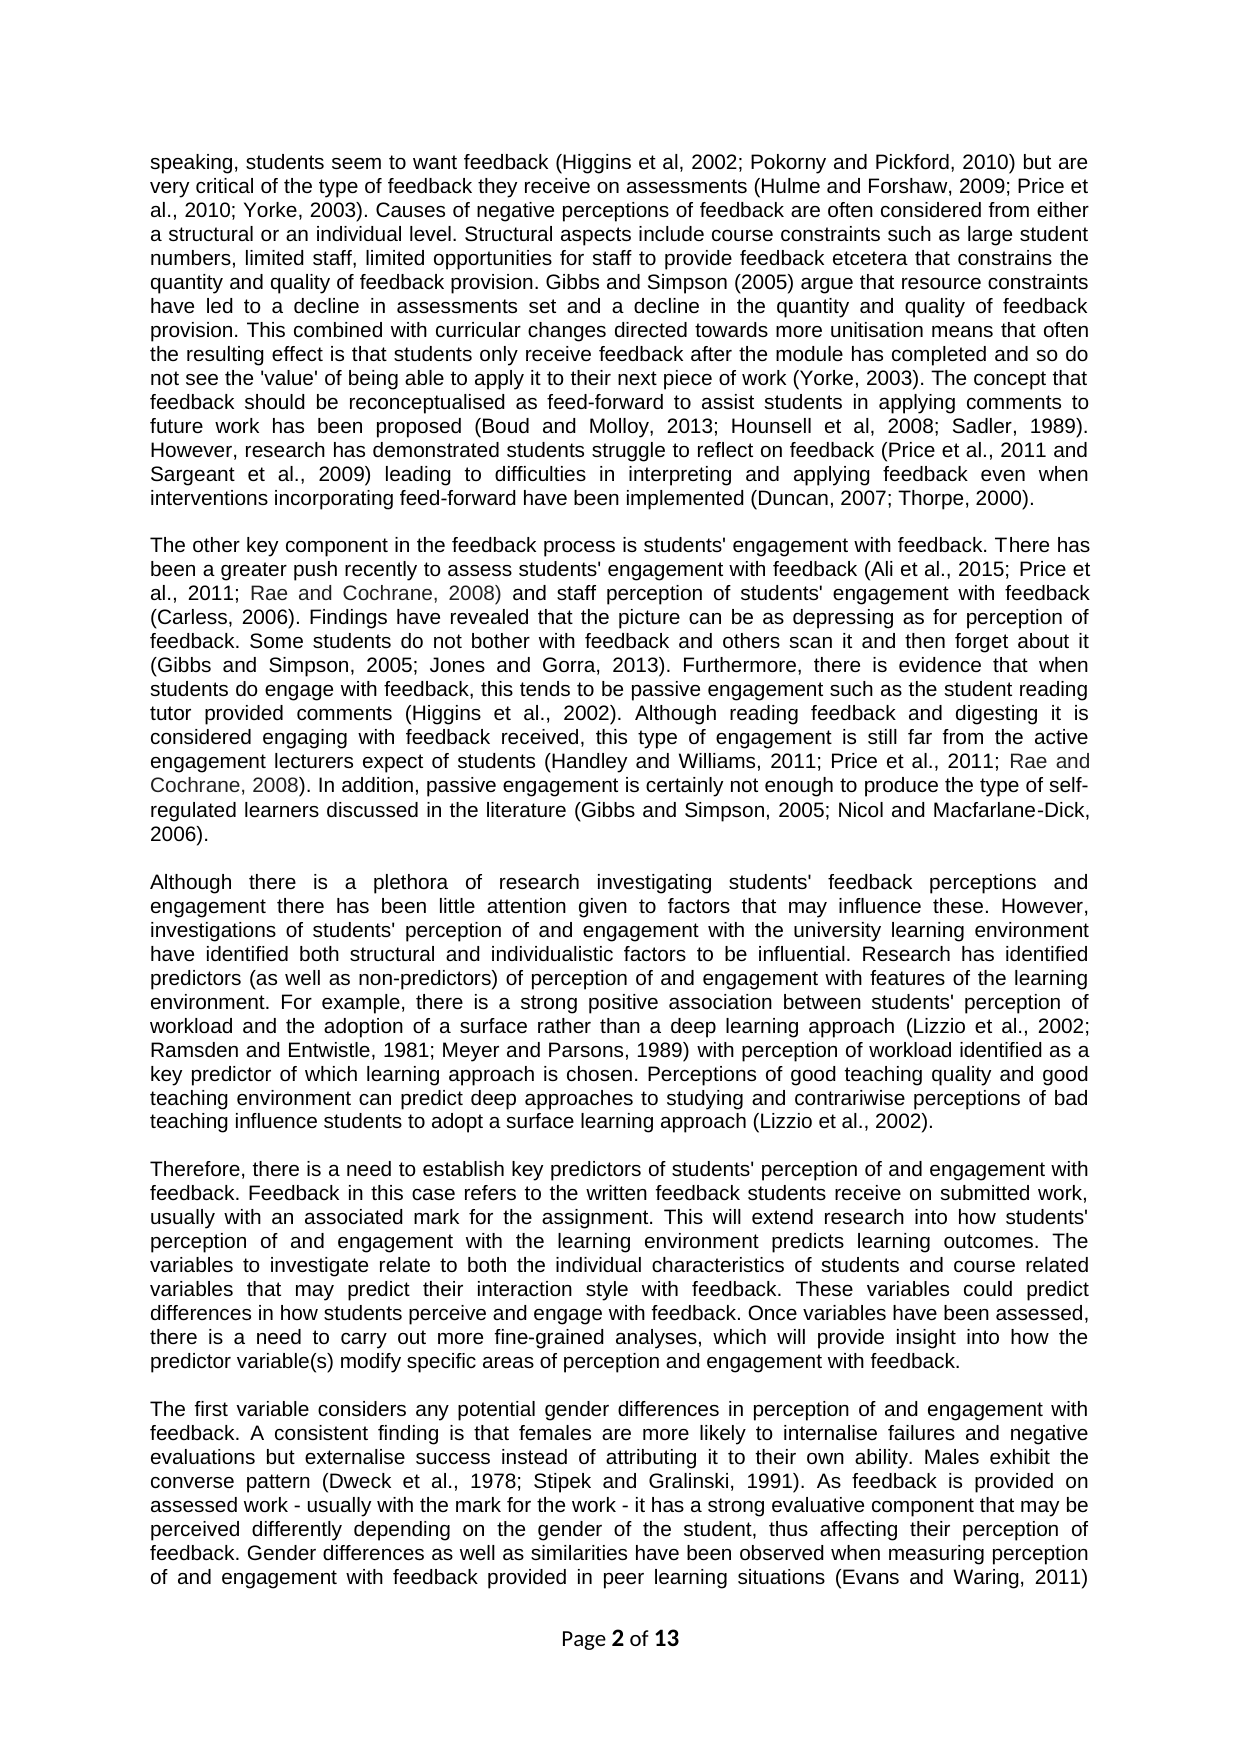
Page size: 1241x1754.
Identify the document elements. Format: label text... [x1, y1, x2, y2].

text Although there is a plethora of research investigating students' feedback perceptions and engagement there has been little attention given to factors that may influence these. However, investigations of students' perception of and engagement with the university learning environment have identified both structural and individualistic factors to be influential. Research has identified predictors (as well as non-predictors) of perception of and engagement with features of the learning environment. For example, there is a strong positive association between students' perception of workload and the adoption of a surface rather than a deep learning approach (Lizzio et al., 2002; Ramsden and Entwistle, 1981; Meyer and Parsons, 1989) with perception of workload identified as a key predictor of which learning approach is chosen. Perceptions of good teaching quality and good teaching environment can predict deep approaches to studying and contrariwise perceptions of bad teaching influence students to adopt a surface learning approach (Lizzio et al., 2002). [150, 870, 1090, 1133]
text The other key component in the feedback process is students' engagement with feedback. There has been a greater push recently to assess students' engagement with feedback (Ali et al., 2015; Price et al., 2011; Rae and Cochrane, 2008) and staff perception of students' engagement with feedback (Carless, 2006). Findings have revealed that the picture can be as depressing as for perception of feedback. Some students do not bother with feedback and others scan it and then forget about it (Gibbs and Simpson, 2005; Jones and Gorra, 2013). Furthermore, there is evidence that when students do engage with feedback, this tends to be passive engagement such as the student reading tutor provided comments (Higgins et al., 2002). Although reading feedback and digesting it is considered engaging with feedback received, this type of engagement is still far from the active engagement lecturers expect of students (Handley and Williams, 2011; Price et al., 2011; Rae and Cochrane, 2008). In addition, passive engagement is certainly not enough to produce the type of self-regulated learners discussed in the literature (Gibbs and Simpson, 2005; Nicol and Macfarlane‐Dick, 2006). [150, 533, 1090, 846]
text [150, 150, 1090, 509]
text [150, 1397, 1090, 1588]
text Therefore, there is a need to establish key predictors of students' perception of and engagement with feedback. Feedback in this case refers to the written feedback students receive on submitted work, usually with an associated mark for the assignment. This will extend research into how students' perception of and engagement with the learning environment predicts learning outcomes. The variables to investigate relate to both the individual characteristics of students and course related variables that may predict their interaction style with feedback. These variables could predict differences in how students perceive and engage with feedback. Once variables have been assessed, there is a need to carry out more fine-grained analyses, which will provide insight into how the predictor variable(s) modify specific areas of perception and engagement with feedback. [150, 1157, 1090, 1373]
